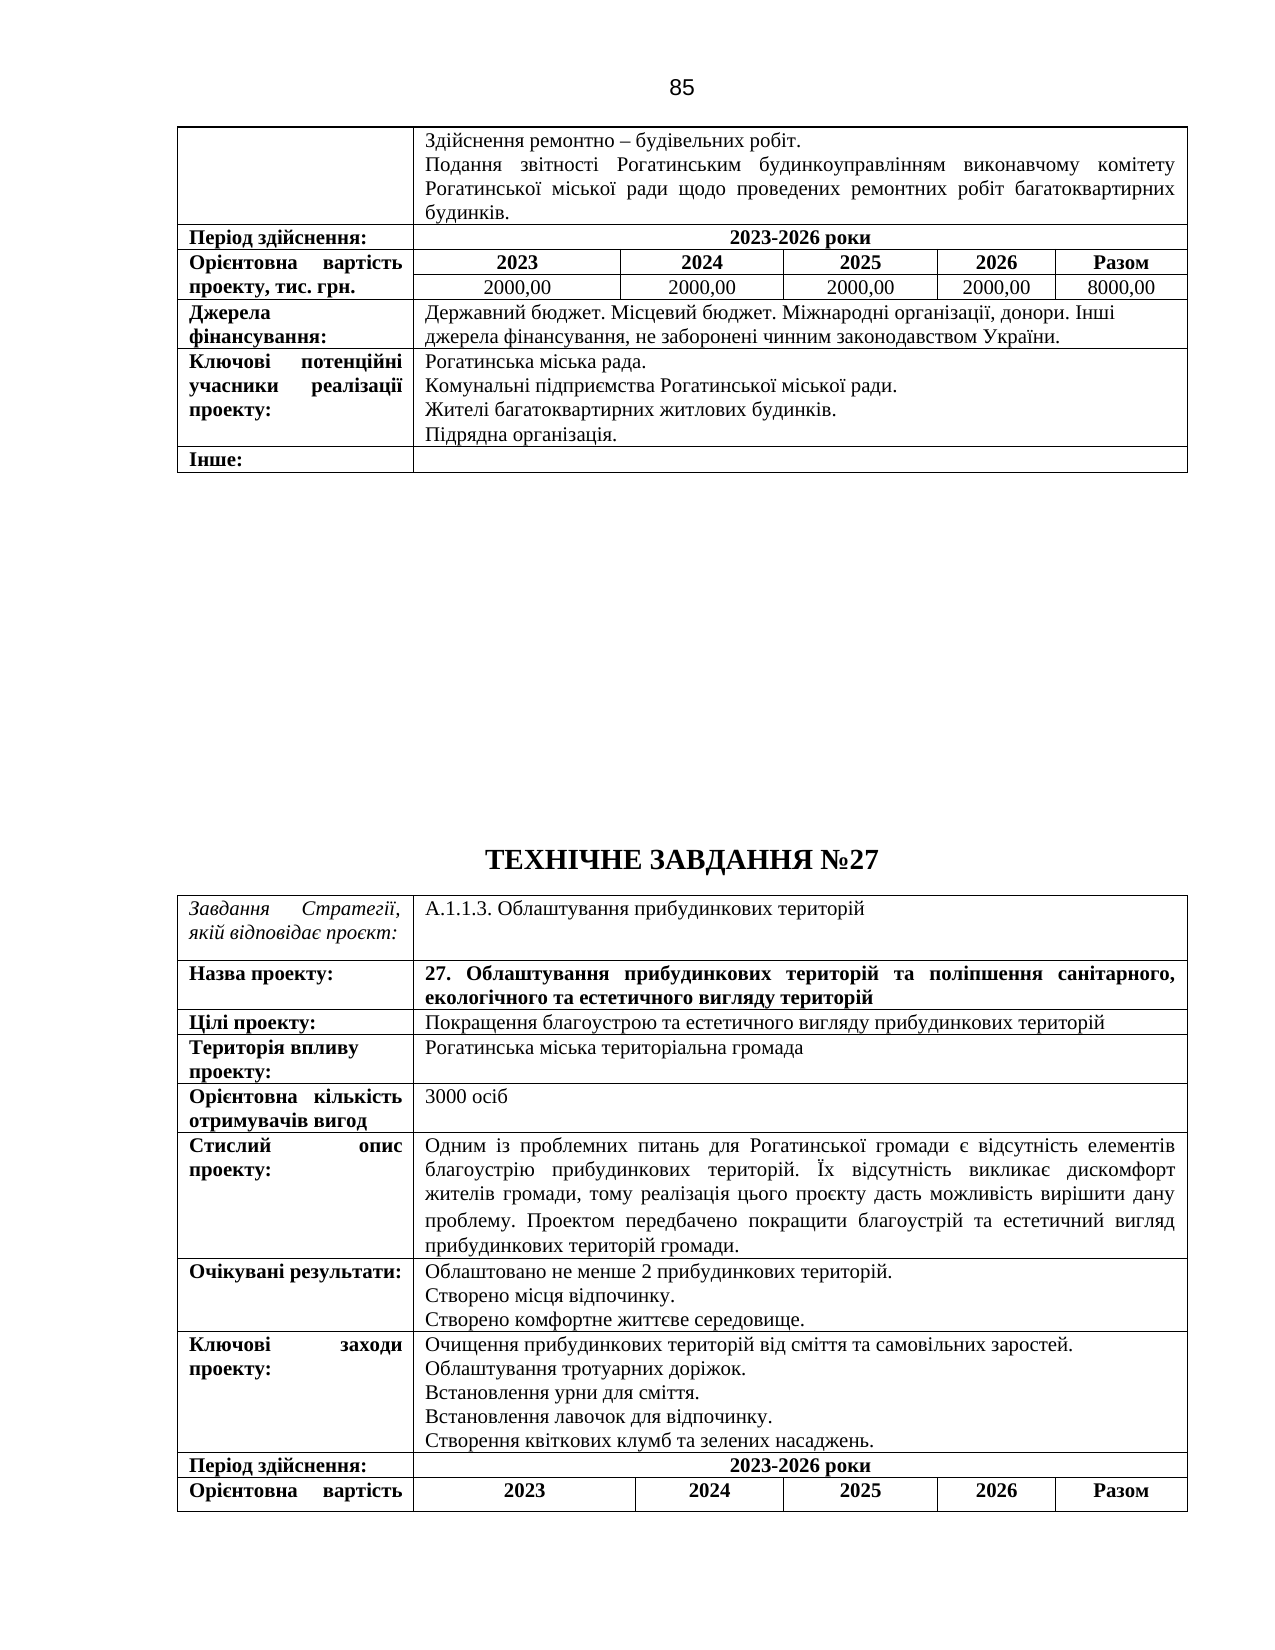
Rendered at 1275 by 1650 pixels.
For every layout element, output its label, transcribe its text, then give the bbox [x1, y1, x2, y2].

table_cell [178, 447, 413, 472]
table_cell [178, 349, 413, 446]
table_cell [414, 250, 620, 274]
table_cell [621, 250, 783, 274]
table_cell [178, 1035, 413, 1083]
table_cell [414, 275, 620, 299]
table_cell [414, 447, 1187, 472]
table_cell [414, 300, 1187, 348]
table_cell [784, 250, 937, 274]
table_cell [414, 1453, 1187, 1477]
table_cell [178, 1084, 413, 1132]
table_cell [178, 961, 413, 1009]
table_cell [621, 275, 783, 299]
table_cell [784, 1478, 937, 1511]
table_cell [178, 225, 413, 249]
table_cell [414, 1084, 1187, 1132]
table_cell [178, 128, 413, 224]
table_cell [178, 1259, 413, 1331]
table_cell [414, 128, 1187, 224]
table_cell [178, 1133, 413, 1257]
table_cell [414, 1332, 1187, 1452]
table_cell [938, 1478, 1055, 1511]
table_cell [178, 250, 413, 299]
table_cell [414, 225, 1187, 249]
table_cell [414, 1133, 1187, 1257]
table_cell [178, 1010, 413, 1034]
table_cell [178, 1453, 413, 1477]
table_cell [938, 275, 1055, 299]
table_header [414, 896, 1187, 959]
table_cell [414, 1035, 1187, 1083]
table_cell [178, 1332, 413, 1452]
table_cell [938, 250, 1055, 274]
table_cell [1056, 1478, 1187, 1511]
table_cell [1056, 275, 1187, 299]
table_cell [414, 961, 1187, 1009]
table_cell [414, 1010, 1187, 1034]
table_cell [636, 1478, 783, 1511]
text ТЕХНІЧНЕ ЗАВДАННЯ №27 [177, 842, 1186, 876]
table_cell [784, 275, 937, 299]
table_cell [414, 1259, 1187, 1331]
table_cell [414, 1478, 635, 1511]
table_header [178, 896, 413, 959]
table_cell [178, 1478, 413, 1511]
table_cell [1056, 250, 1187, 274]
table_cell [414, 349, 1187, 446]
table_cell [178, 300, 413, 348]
